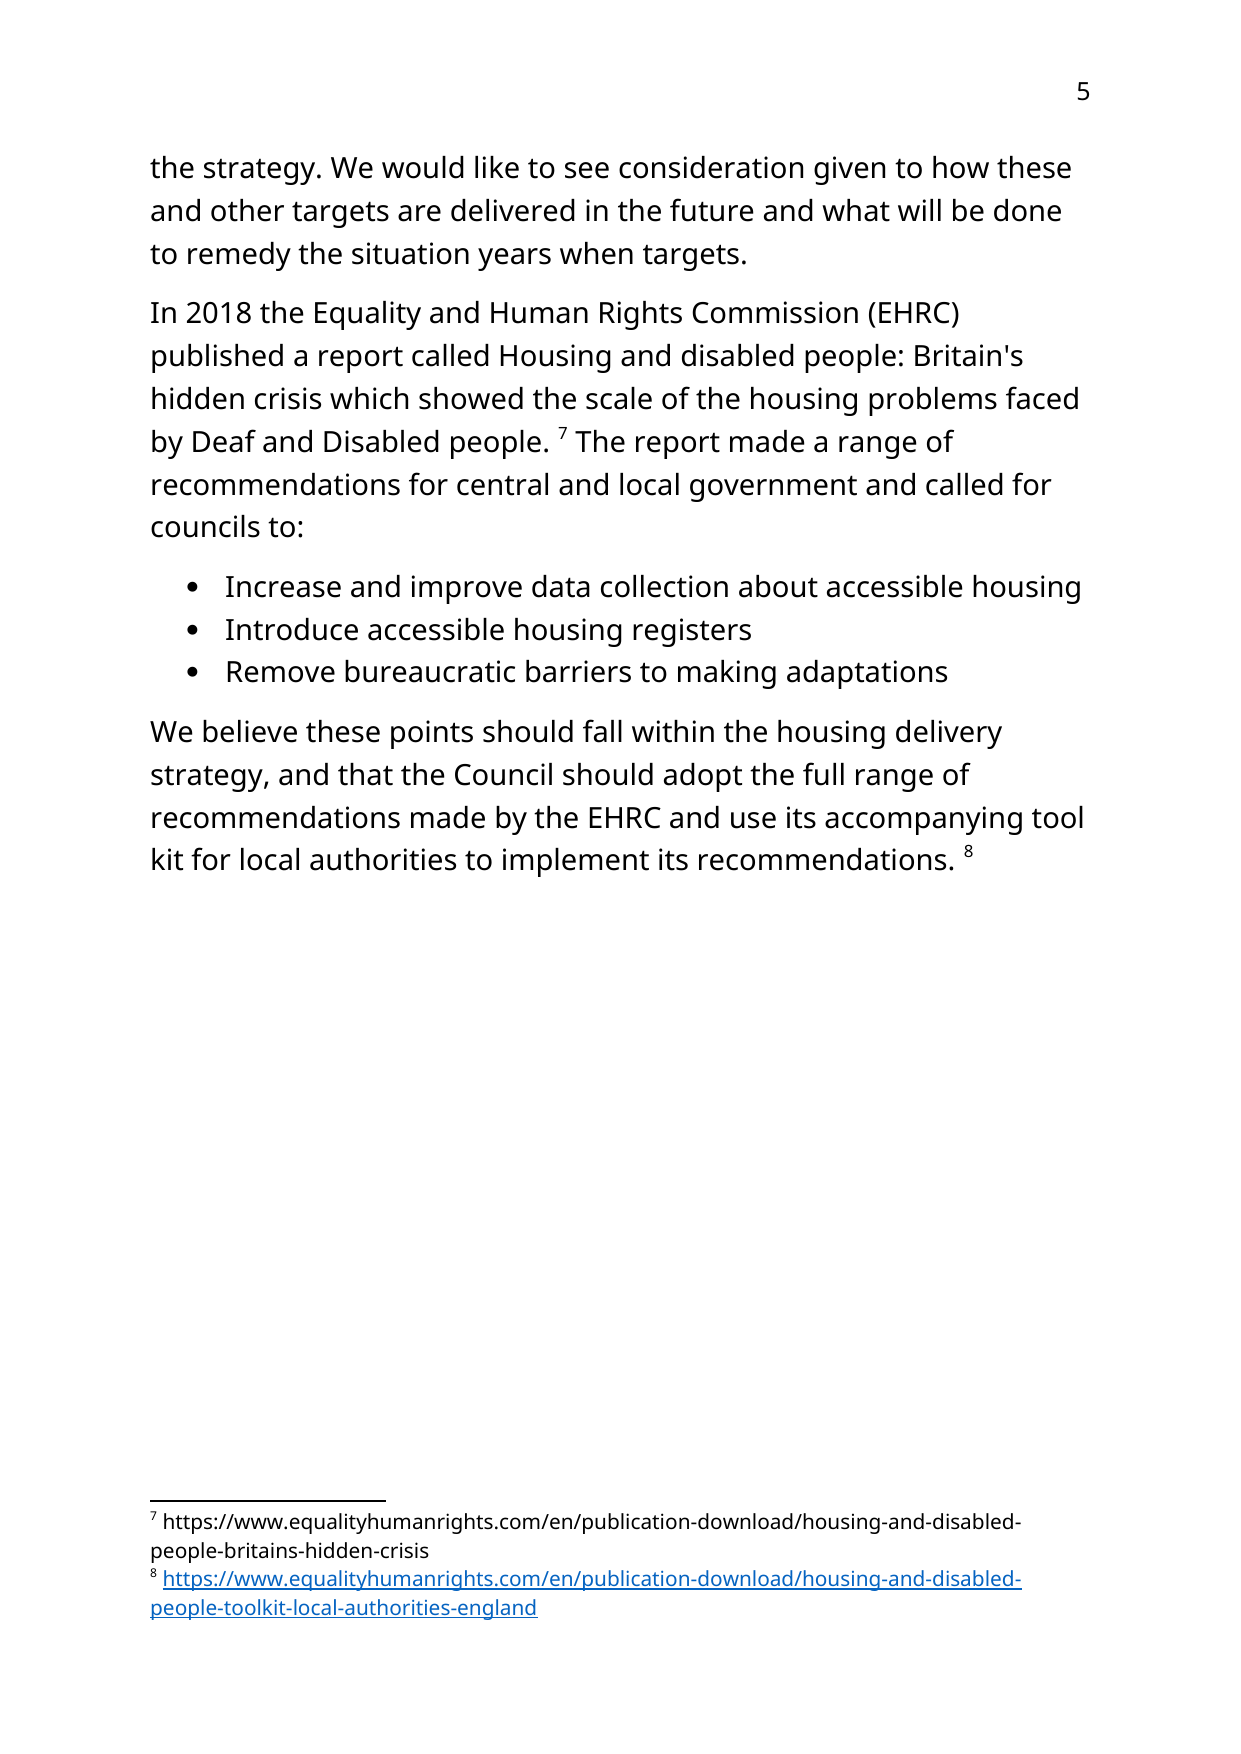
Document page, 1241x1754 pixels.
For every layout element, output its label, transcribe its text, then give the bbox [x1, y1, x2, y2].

list Remove bureaucratic barriers to making adaptations [187, 652, 1090, 691]
list Increase and improve data collection about accessible housing [187, 566, 1090, 606]
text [150, 147, 1090, 273]
text We believe these points should fall within the housing delivery strategy, and that the Council should adopt the full range of recommendations made by the EHRC and use its accompanying tool kit for local authorities to implement its recommendations. [150, 711, 1090, 879]
text In 2018 the Equality and Human Rights Commission (EHRC) published a report called Housing and disabled people: Britain's hidden crisis which showed the scale of the housing problems faced by Deaf and Disabled people. The report made a range of recommendations for central and local government and called for councils to: [150, 293, 1090, 546]
list Introduce accessible housing registers [187, 609, 1090, 649]
